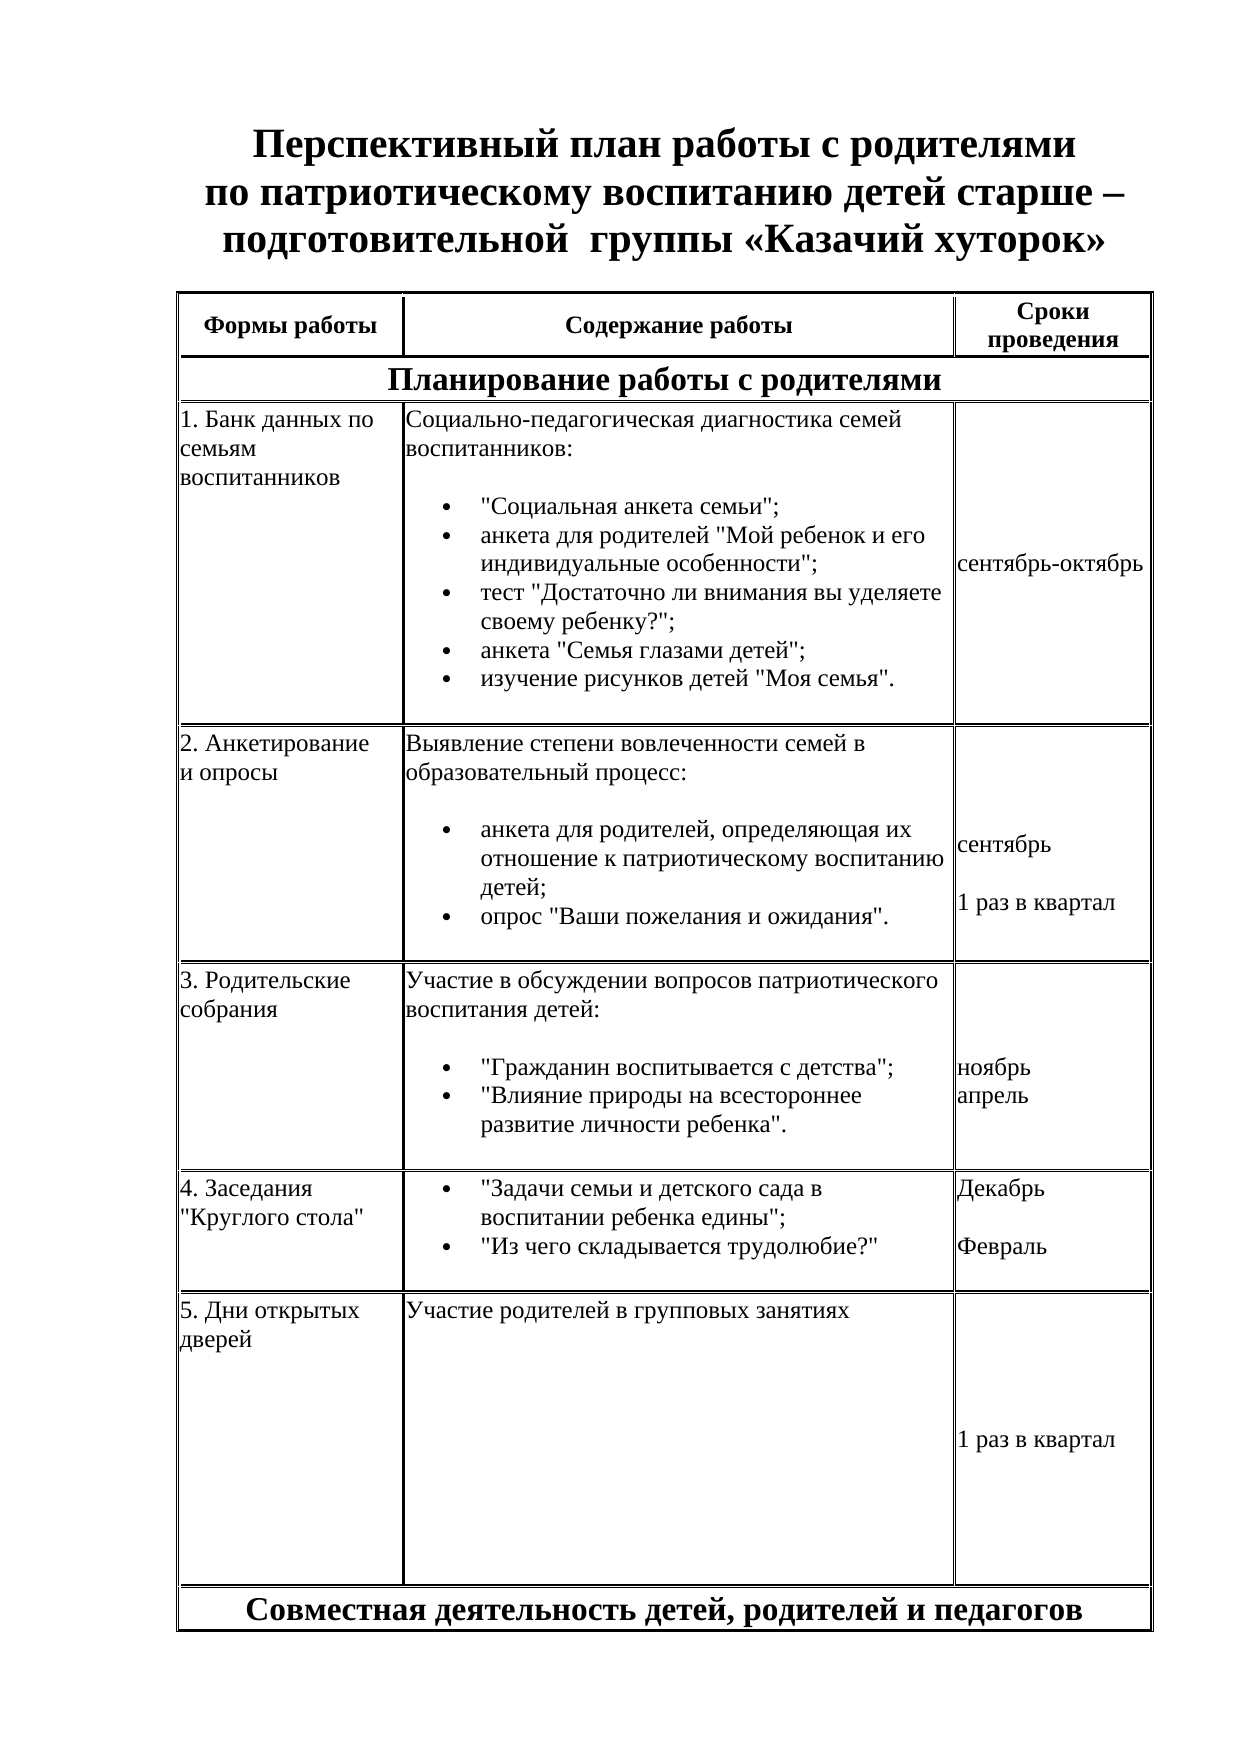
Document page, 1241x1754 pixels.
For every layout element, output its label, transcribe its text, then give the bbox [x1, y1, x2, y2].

table_cell Социально-педагогическая диагностика семей воспитанников: "Социальная анкета семьи"; анкета для родителей "Мой ребенок и его индивидуальные особенности"; тест "Достаточно ли внимания вы уделяете своему ребенку?"; анкета "Семья глазами детей"; изучение рисунков детей "Моя семья". [405, 403, 953, 723]
table_cell 4. Заседания "Круглого стола" [177, 1169, 403, 1290]
table_cell Выявление степени вовлеченности семей в образовательный процесс: анкета для родителей, определяющая их отношение к патриотическому воспитанию детей; опрос "Ваши пожелания и ожидания". [405, 727, 953, 960]
table_header Содержание работы [403, 294, 954, 355]
text Перспективный план работы с родителями по патриотическому воспитанию детей старше – подготовительной группы «Казачий хуторок» [177, 118, 1152, 262]
table_cell Участие в обсуждении вопросов патриотического воспитания детей: "Гражданин воспитывается с детства"; "Влияние природы на всестороннее развитие личности ребенка". [405, 964, 953, 1169]
table_cell сентябрь 1 раз в квартал [956, 723, 1151, 960]
table_cell 1. Банк данных по семьям воспитанников [179, 400, 402, 723]
table_cell 3. Родительские собрания [179, 960, 402, 1169]
table_cell 5. Дни открытых дверей [179, 1290, 402, 1584]
table_cell Участие родителей в групповых занятиях [405, 1294, 953, 1584]
table_cell сентябрь-октябрь [956, 400, 1151, 723]
table_cell 2. Анкетирование и опросы [179, 723, 402, 960]
table_cell 1 раз в квартал [956, 1290, 1151, 1584]
table_cell Совместная деятельность детей, родителей и педагогов [179, 1584, 1151, 1629]
table_header Сроки проведения [955, 294, 1150, 355]
table_cell Планирование работы с родителями [179, 355, 1150, 399]
table_cell ноябрь апрель [956, 960, 1151, 1169]
table_header Формы работы [179, 293, 403, 355]
table_cell "Задачи семьи и детского сада в воспитании ребенка едины"; "Из чего складывается трудолюбие?" [405, 1172, 953, 1290]
table_cell Декабрь Февраль [955, 1169, 1152, 1290]
